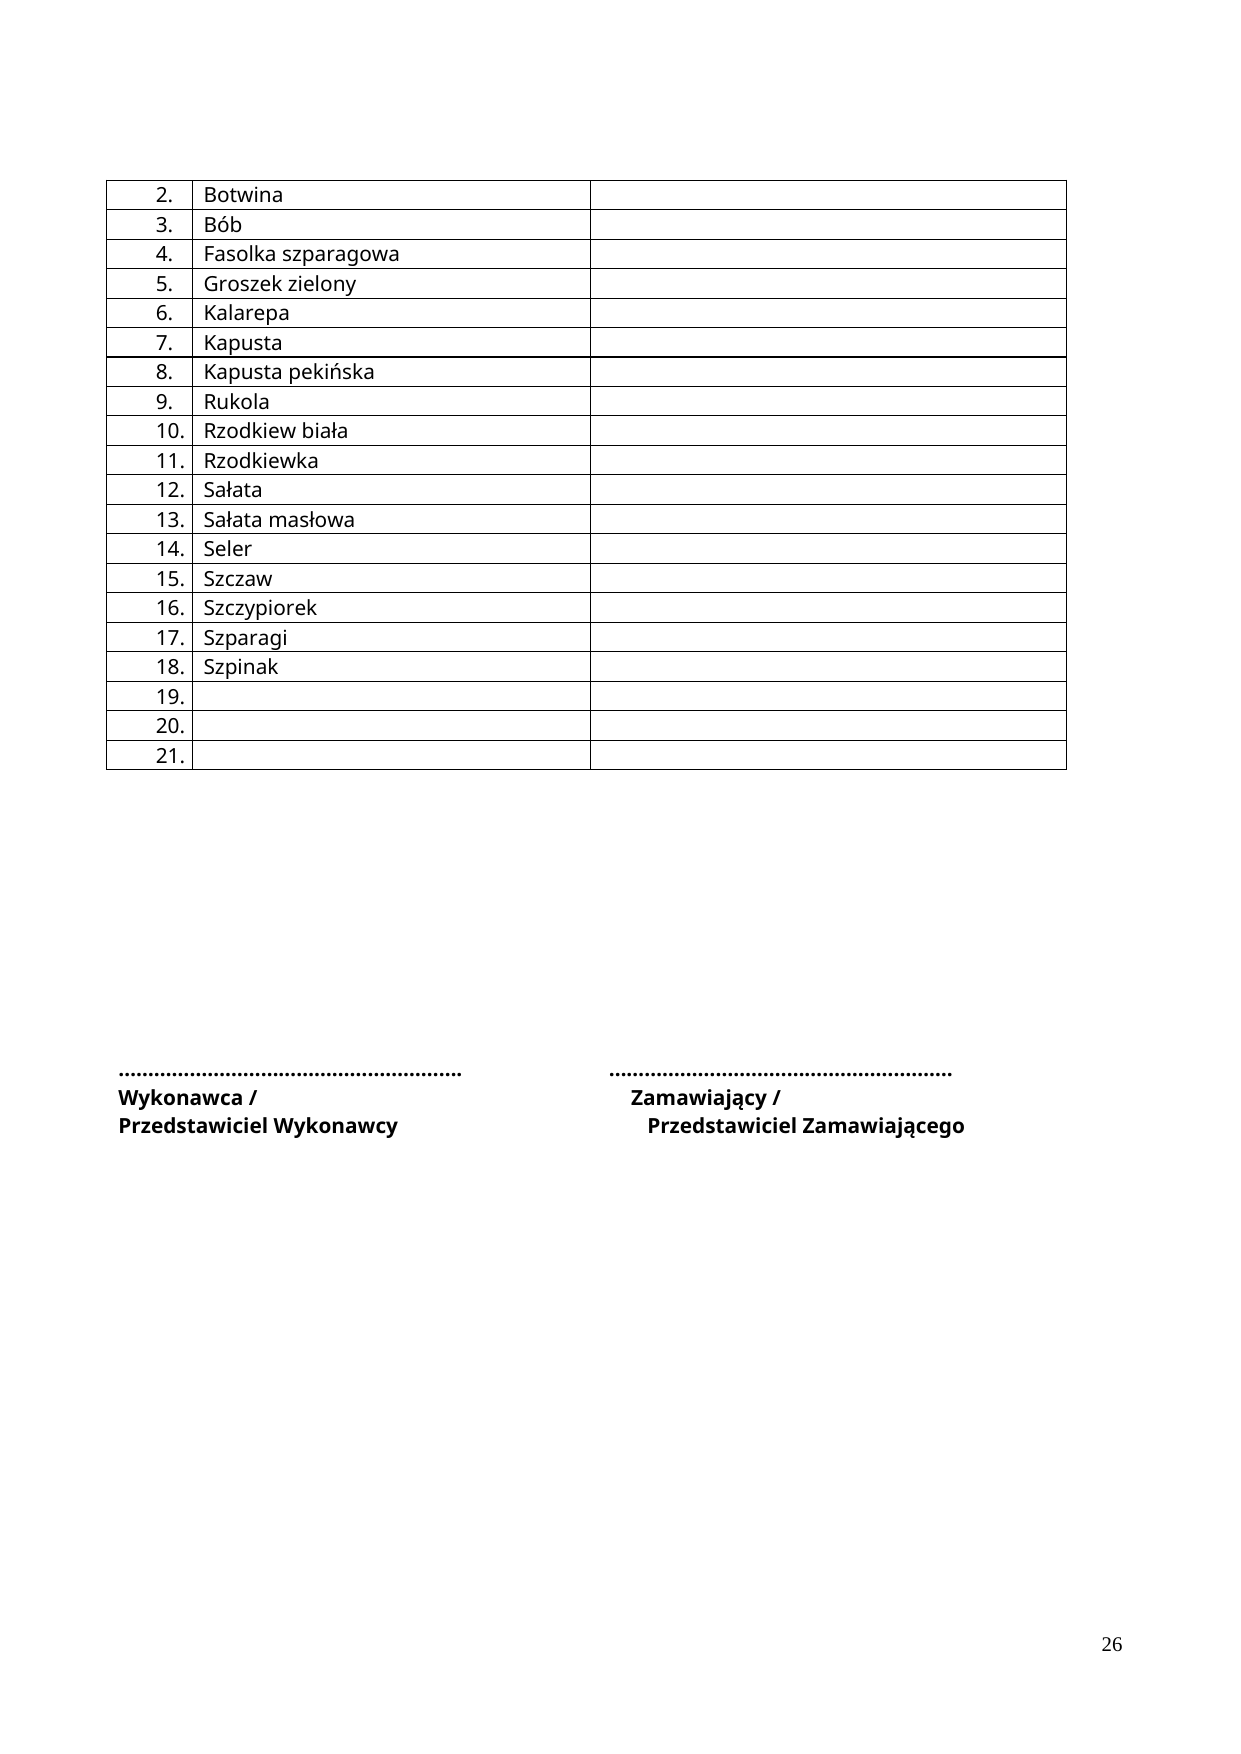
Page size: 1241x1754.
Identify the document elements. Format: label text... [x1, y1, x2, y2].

table_cell [591, 593, 1066, 622]
table_cell [107, 181, 192, 209]
table_cell [591, 299, 1066, 327]
table_cell Rzodkiewka [193, 446, 590, 474]
table_cell Sałata [193, 475, 590, 504]
table_cell [107, 534, 192, 563]
table_cell Bób [193, 210, 590, 238]
table_cell [591, 358, 1066, 386]
table_cell [193, 711, 590, 740]
table_cell [591, 711, 1066, 740]
table_cell Rzodkiew biała [193, 416, 590, 445]
table_cell Groszek zielony [193, 269, 590, 297]
table_cell [591, 564, 1066, 592]
table_cell [107, 269, 192, 297]
table_cell Szparagi [193, 623, 590, 651]
table_cell [591, 181, 1066, 209]
table_cell [591, 210, 1066, 238]
table_cell [107, 593, 192, 622]
table_cell [107, 299, 192, 327]
table_cell [591, 475, 1066, 504]
table_cell [591, 505, 1066, 533]
table_cell [107, 416, 192, 445]
table_cell Botwina [193, 181, 590, 209]
table_cell [107, 358, 192, 386]
table_cell [591, 652, 1066, 681]
table_cell [107, 682, 192, 710]
table_cell [107, 711, 192, 740]
table_cell [591, 269, 1066, 297]
table_cell [107, 446, 192, 474]
table_cell Rukola [193, 387, 590, 415]
table_cell Fasolka szparagowa [193, 240, 590, 268]
table_cell [193, 682, 590, 710]
table_cell [591, 682, 1066, 710]
table_cell Kapusta [193, 328, 590, 356]
table_cell [591, 387, 1066, 415]
table_cell [107, 240, 192, 268]
table_cell [107, 387, 192, 415]
table_cell Kapusta pekińska [193, 358, 590, 386]
table_cell [591, 328, 1066, 356]
table_cell [107, 210, 192, 238]
table_cell [591, 741, 1066, 769]
table_cell [193, 741, 590, 769]
table_cell [591, 446, 1066, 474]
table_cell [591, 416, 1066, 445]
table_cell Seler [193, 534, 590, 563]
table_cell [107, 475, 192, 504]
table_cell Kalarepa [193, 299, 590, 327]
table_cell [107, 328, 192, 356]
table_cell Szpinak [193, 652, 590, 681]
table_cell [591, 623, 1066, 651]
text …………………………………………………. …………………………………………………. [118, 1054, 1122, 1083]
table_cell [591, 240, 1066, 268]
table_cell [107, 623, 192, 651]
table_cell [107, 652, 192, 681]
table_cell [107, 741, 192, 769]
table_cell Szczaw [193, 564, 590, 592]
text Wykonawca / Zamawiający / [118, 1083, 1122, 1111]
table_cell Sałata masłowa [193, 505, 590, 533]
table_cell [107, 505, 192, 533]
text Przedstawiciel Wykonawcy Przedstawiciel Zamawiającego [118, 1111, 1122, 1140]
table_cell [591, 534, 1066, 563]
table_cell Szczypiorek [193, 593, 590, 622]
table_cell [107, 564, 192, 592]
